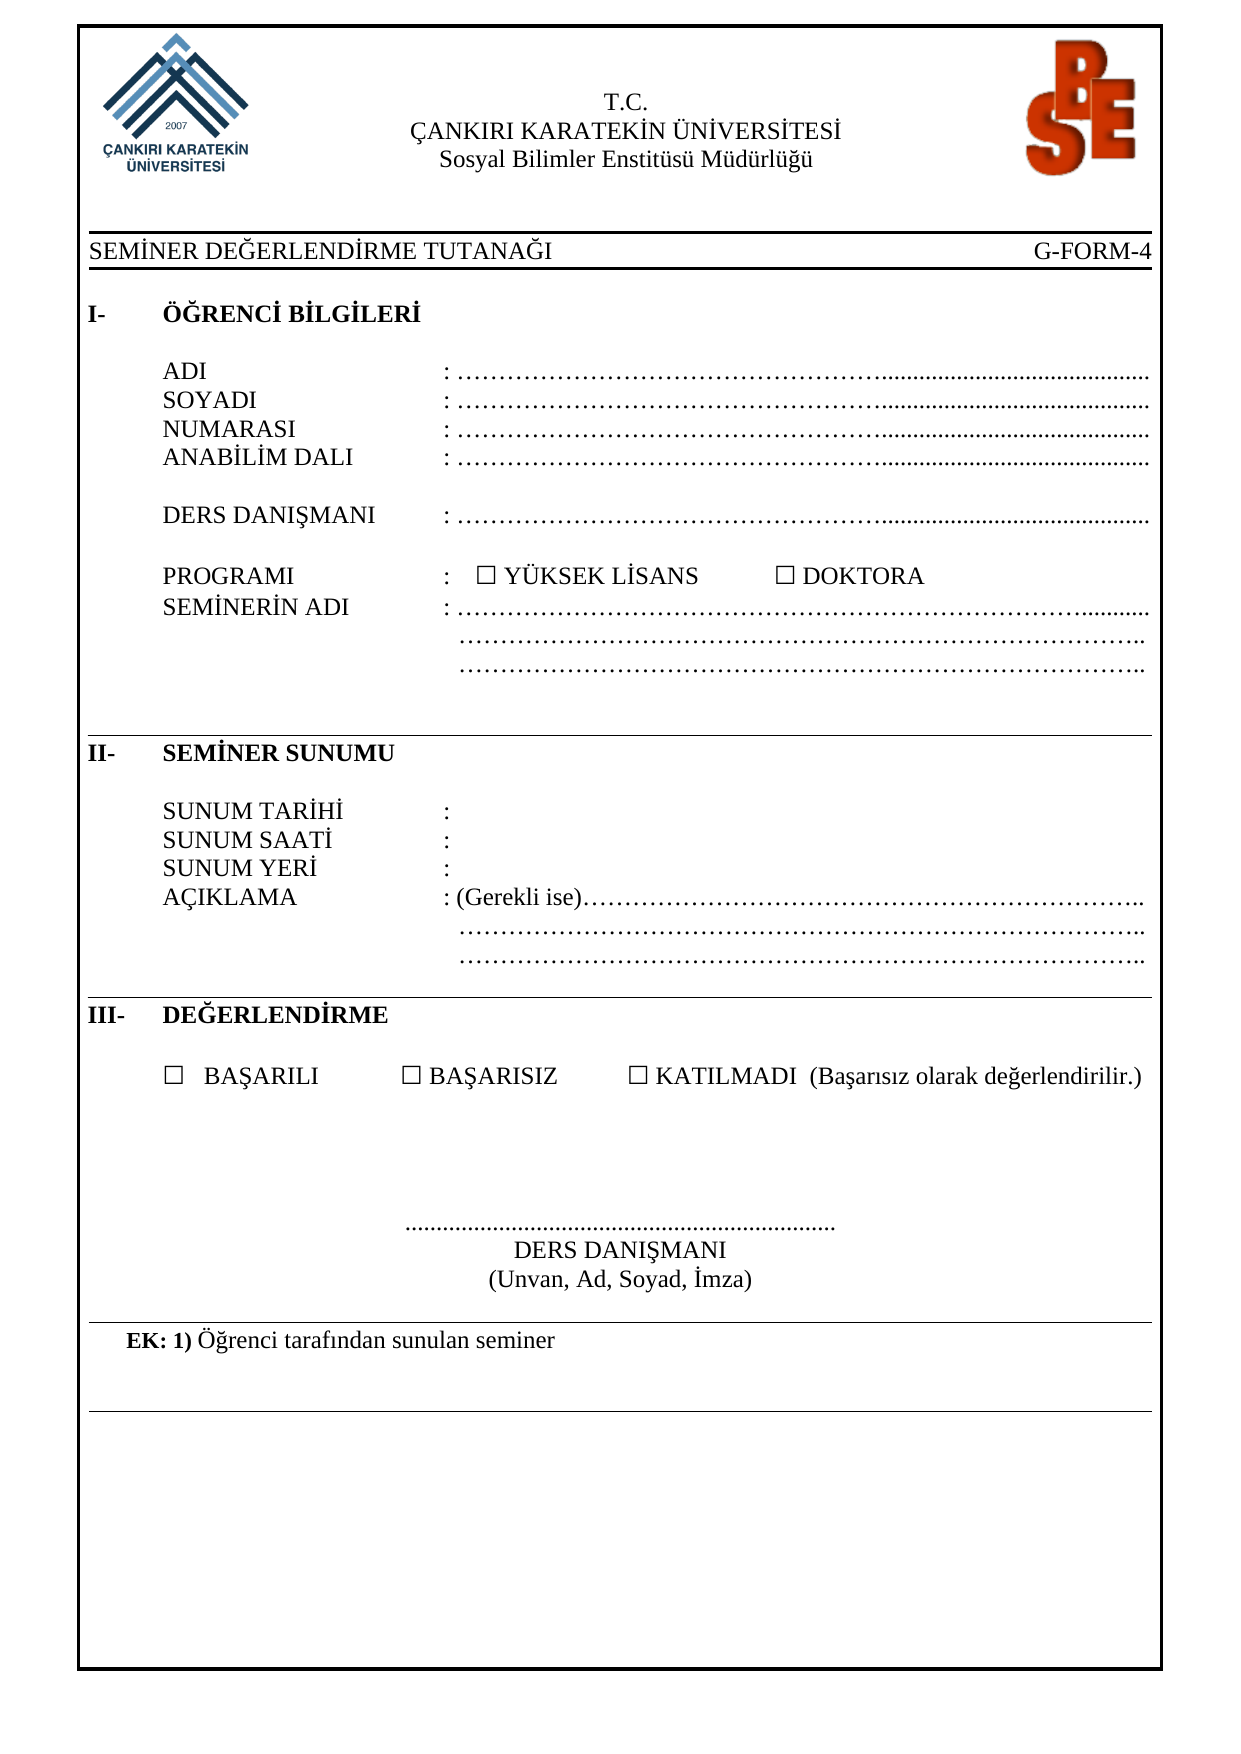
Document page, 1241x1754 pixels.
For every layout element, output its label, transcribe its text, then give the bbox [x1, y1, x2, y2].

text SEMİNER DEĞERLENDİRME TUTANAĞI G-FORM-4 [89, 234, 1152, 267]
picture [1010, 29, 1152, 188]
list SUNUM YERİ : [162, 853, 1152, 882]
list SEMİNERİN ADI : …………………………………………………………………........... ………………………………………………………………………..……………………………………………………………………….. [162, 592, 1152, 678]
list DERS DANIŞMANI : ……………………………………………........................................... [162, 500, 1152, 529]
list DERS DANIŞMANI [89, 1236, 1152, 1264]
list ÖĞRENCİ BİLGİLERİ [87, 299, 1152, 327]
list DEĞERLENDİRME [87, 998, 1152, 1029]
list SOYADI : ……………………………………………........................................... [162, 385, 1152, 414]
list SUNUM SAATİ : [162, 825, 1152, 853]
text EK: 1) Öğrenci tarafından sunulan seminer [89, 1323, 1152, 1354]
list ..................................................................... [89, 1207, 1152, 1236]
list ANABİLİM DALI : ……………………………………………........................................... [162, 442, 1152, 471]
list SUNUM TARİHİ : [162, 796, 1152, 825]
list BAŞARILI BAŞARISIZ KATILMADI (Başarısız olarak değerlendirilir.) [162, 1058, 1152, 1092]
picture [100, 29, 252, 175]
list AÇIKLAMA : (Gerekli ise)………………………………………………………….. ………………………………………………………………………..……………………………………………………………………….. [162, 882, 1152, 968]
list SEMİNER SUNUMU [87, 736, 1152, 767]
list NUMARASI : ……………………………………………........................................... [162, 414, 1152, 442]
list (Unvan, Ad, Soyad, İmza) [89, 1264, 1152, 1293]
list ADI : ……………………………………………........................................... [162, 356, 1152, 385]
list PROGRAMI : YÜKSEK LİSANS DOKTORA [162, 557, 1152, 592]
